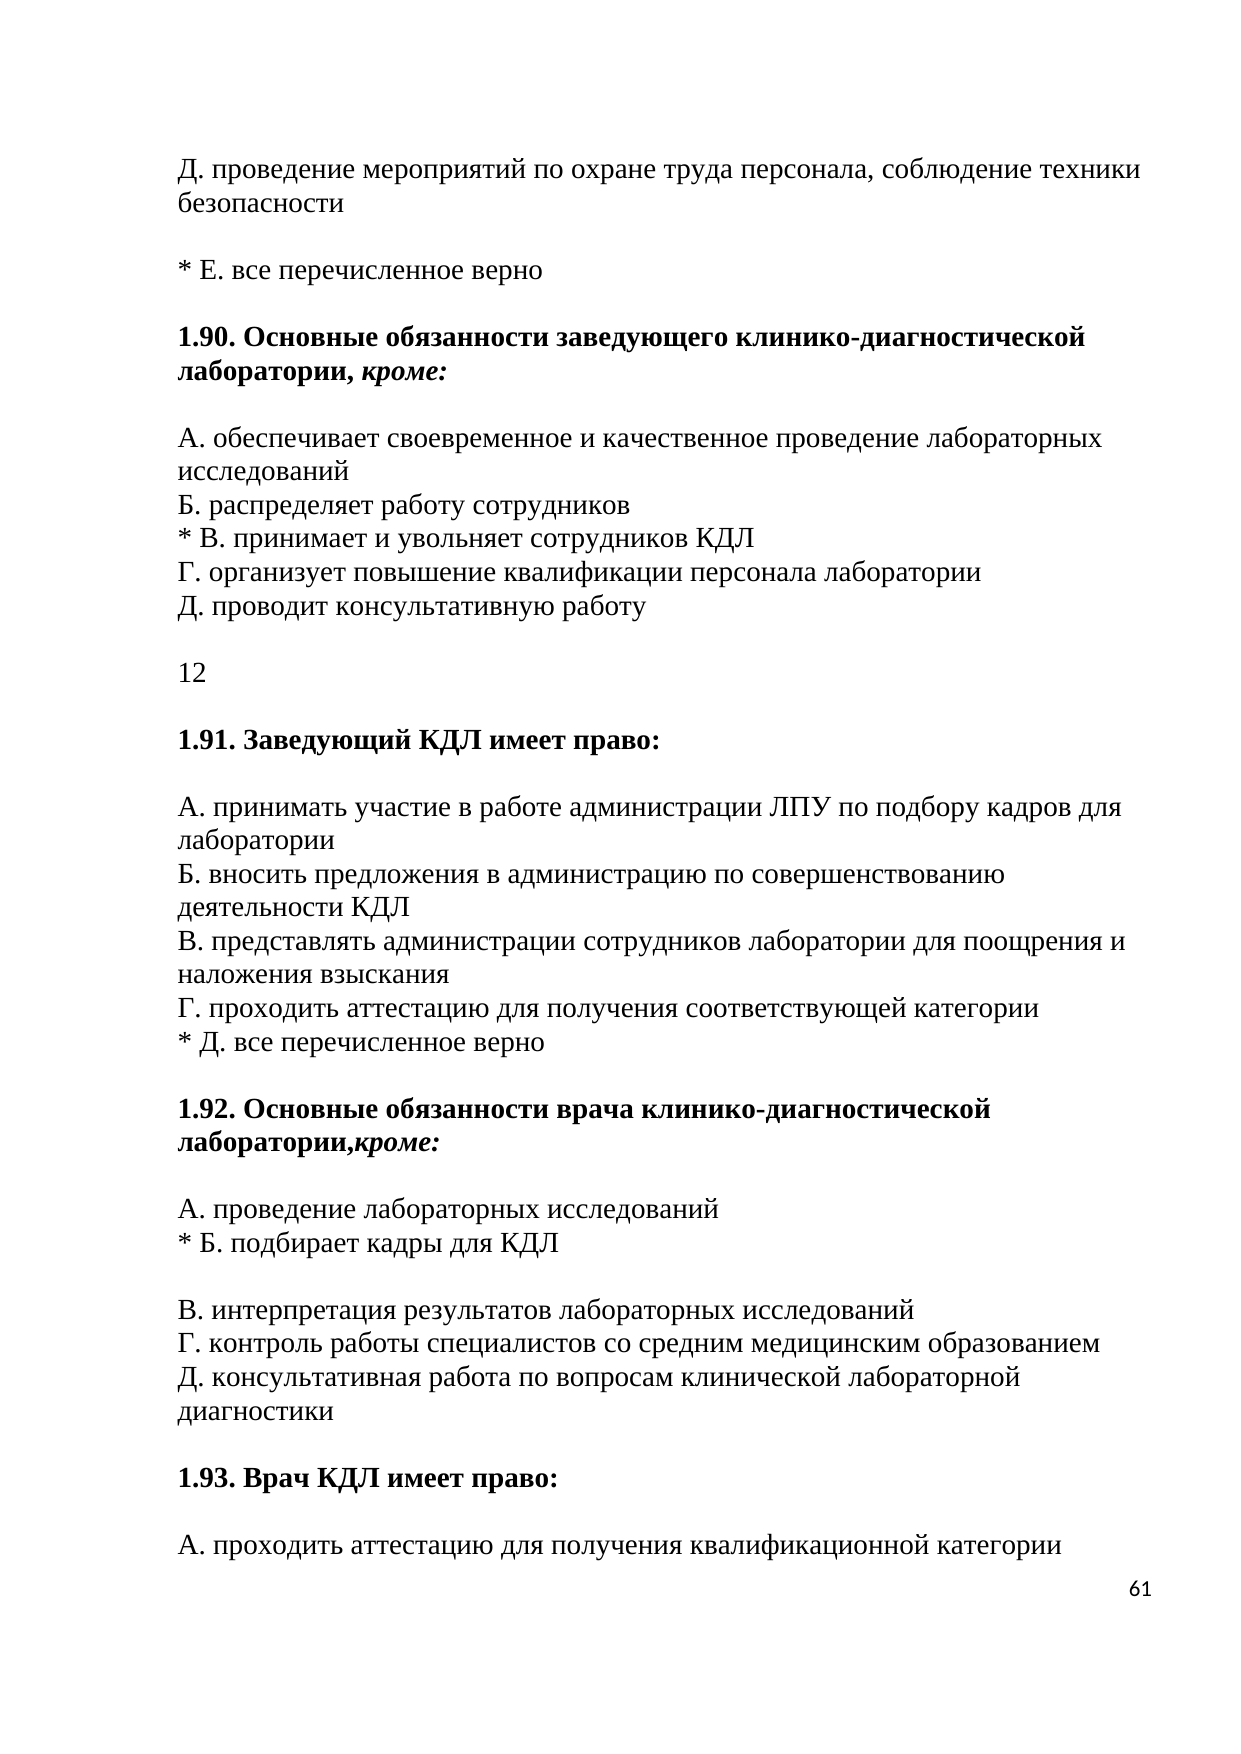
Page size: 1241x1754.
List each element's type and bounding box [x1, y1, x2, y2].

text [177, 118, 1152, 1560]
